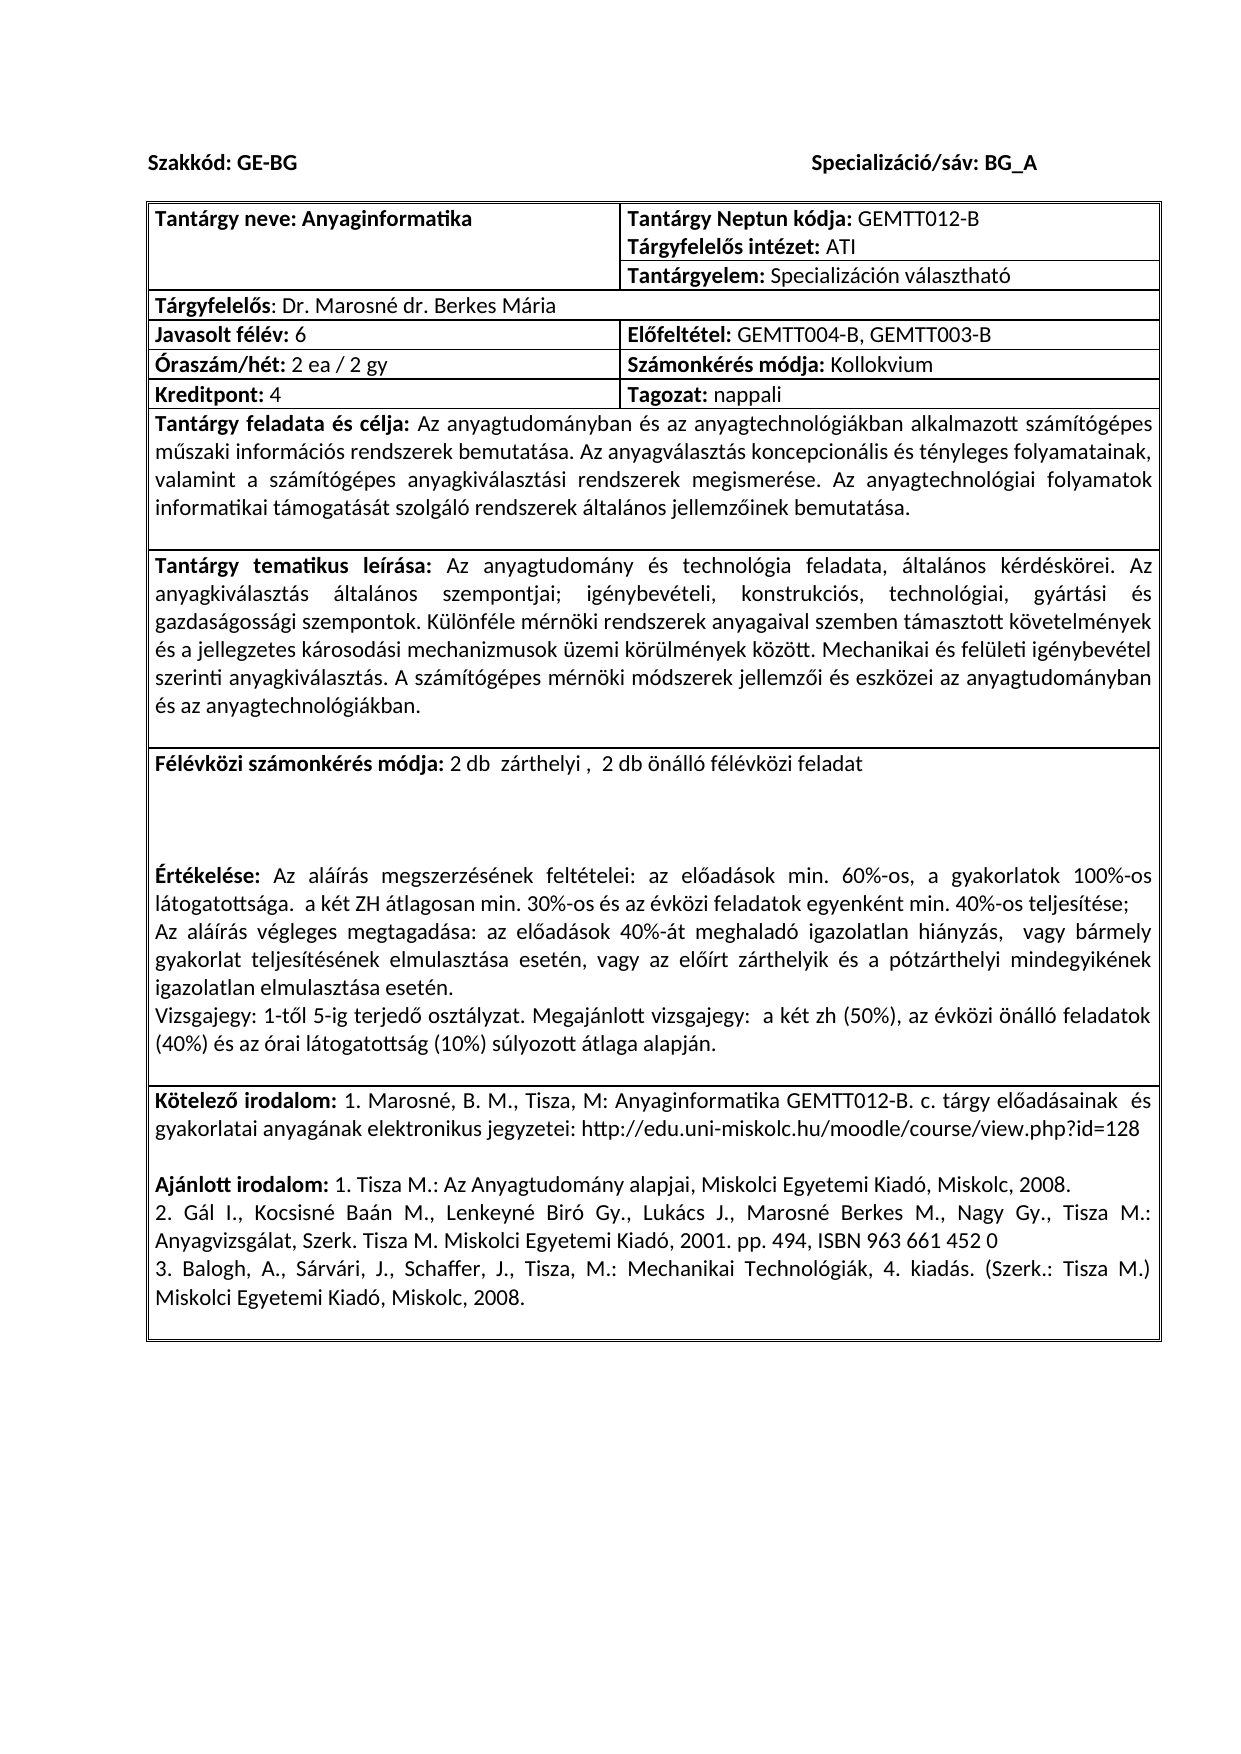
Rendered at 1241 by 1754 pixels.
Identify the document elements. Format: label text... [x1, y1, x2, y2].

table_cell Javasolt félév: 6 [149, 321, 619, 348]
table_cell Tagozat: nappali [621, 380, 1159, 408]
text Szakkód: GE-BG Specializáció/sáv: BG_A [148, 148, 1093, 176]
table_cell Kötelező irodalom: 1. Marosné, B. M., Tisza, M: Anyaginformatika GEMTT012-B. c. tárgy előadásainak és gyakorlatai anyagának elektronikus jegyzetei: http://edu.uni-miskolc.hu/moodle/course/view.php?id=128 Ajánlott irodalom: 1. Tisza M.: Az Anyagtudomány alapjai, Miskolci Egyetemi Kiadó, Miskolc, 2008. 2. Gál I., Kocsisné Baán M., Lenkeyné Biró Gy., Lukács J., Marosné Berkes M., Nagy Gy., Tisza M.: Anyagvizsgálat, Szerk. Tisza M. Miskolci Egyetemi Kiadó, 2001. pp. 494, ISBN 963 661 452 0 3. Balogh, A., Sárvári, J., Schaffer, J., Tisza, M.: Mechanikai Technológiák, 4. kiadás. (Szerk.: Tisza M.) Miskolci Egyetemi Kiadó, Miskolc, 2008. [149, 1087, 1159, 1339]
table_header Tantárgy neve: Anyaginformatika [149, 204, 619, 289]
table_header Tantárgy Neptun kódja: GEMTT012-B Tárgyfelelős intézet: ATI [621, 204, 1159, 260]
table_cell Számonkérés módja: Kollokvium [621, 350, 1159, 378]
table_cell Tantárgy feladata és célja: Az anyagtudományban és az anyagtechnológiákban alkalmazott számítógépes műszaki információs rendszerek bemutatása. Az anyagválasztás koncepcionális és tényleges folyamatainak, valamint a számítógépes anyagkiválasztási rendszerek megismerése. Az anyagtechnológiai folyamatok informatikai támogatását szolgáló rendszerek általános jellemzőinek bemutatása. [149, 409, 1159, 549]
table_cell Tantárgy tematikus leírása: Az anyagtudomány és technológia feladata, általános kérdéskörei. Az anyagkiválasztás általános szempontjai; igénybevételi, konstrukciós, technológiai, gyártási és gazdaságossági szempontok. Különféle mérnöki rendszerek anyagaival szemben támasztott követelmények és a jellegzetes károsodási mechanizmusok üzemi körülmények között. Mechanikai és felületi igénybevétel szerinti anyagkiválasztás. A számítógépes mérnöki módszerek jellemzői és eszközei az anyagtudományban és az anyagtechnológiákban. [149, 551, 1159, 747]
table_cell Kreditpont: 4 [149, 380, 619, 408]
table_cell Félévközi számonkérés módja: 2 db zárthelyi , 2 db önálló félévközi feladat Értékelése: Az aláírás megszerzésének feltételei: az előadások min. 60%-os, a gyakorlatok 100%-os látogatottsága. a két ZH átlagosan min. 30%-os és az évközi feladatok egyenként min. 40%-os teljesítése; Az aláírás végleges megtagadása: az előadások 40%-át meghaladó igazolatlan hiányzás, vagy bármely gyakorlat teljesítésének elmulasztása esetén, vagy az előírt zárthelyik és a pótzárthelyi mindegyikének igazolatlan elmulasztása esetén. Vizsgajegy: 1-től 5-ig terjedő osztályzat. Megajánlott vizsgajegy: a két zh (50%), az évközi önálló feladatok (40%) és az órai látogatottság (10%) súlyozott átlaga alapján. [149, 749, 1159, 1085]
table_cell Óraszám/hét: 2 ea / 2 gy [149, 350, 619, 378]
table_cell Tantárgyelem: Specializáción választható [621, 261, 1159, 289]
table_cell Tárgyfelelős: Dr. Marosné dr. Berkes Mária [149, 291, 1159, 319]
table_cell Előfeltétel: GEMTT004-B, GEMTT003-B [621, 321, 1159, 348]
